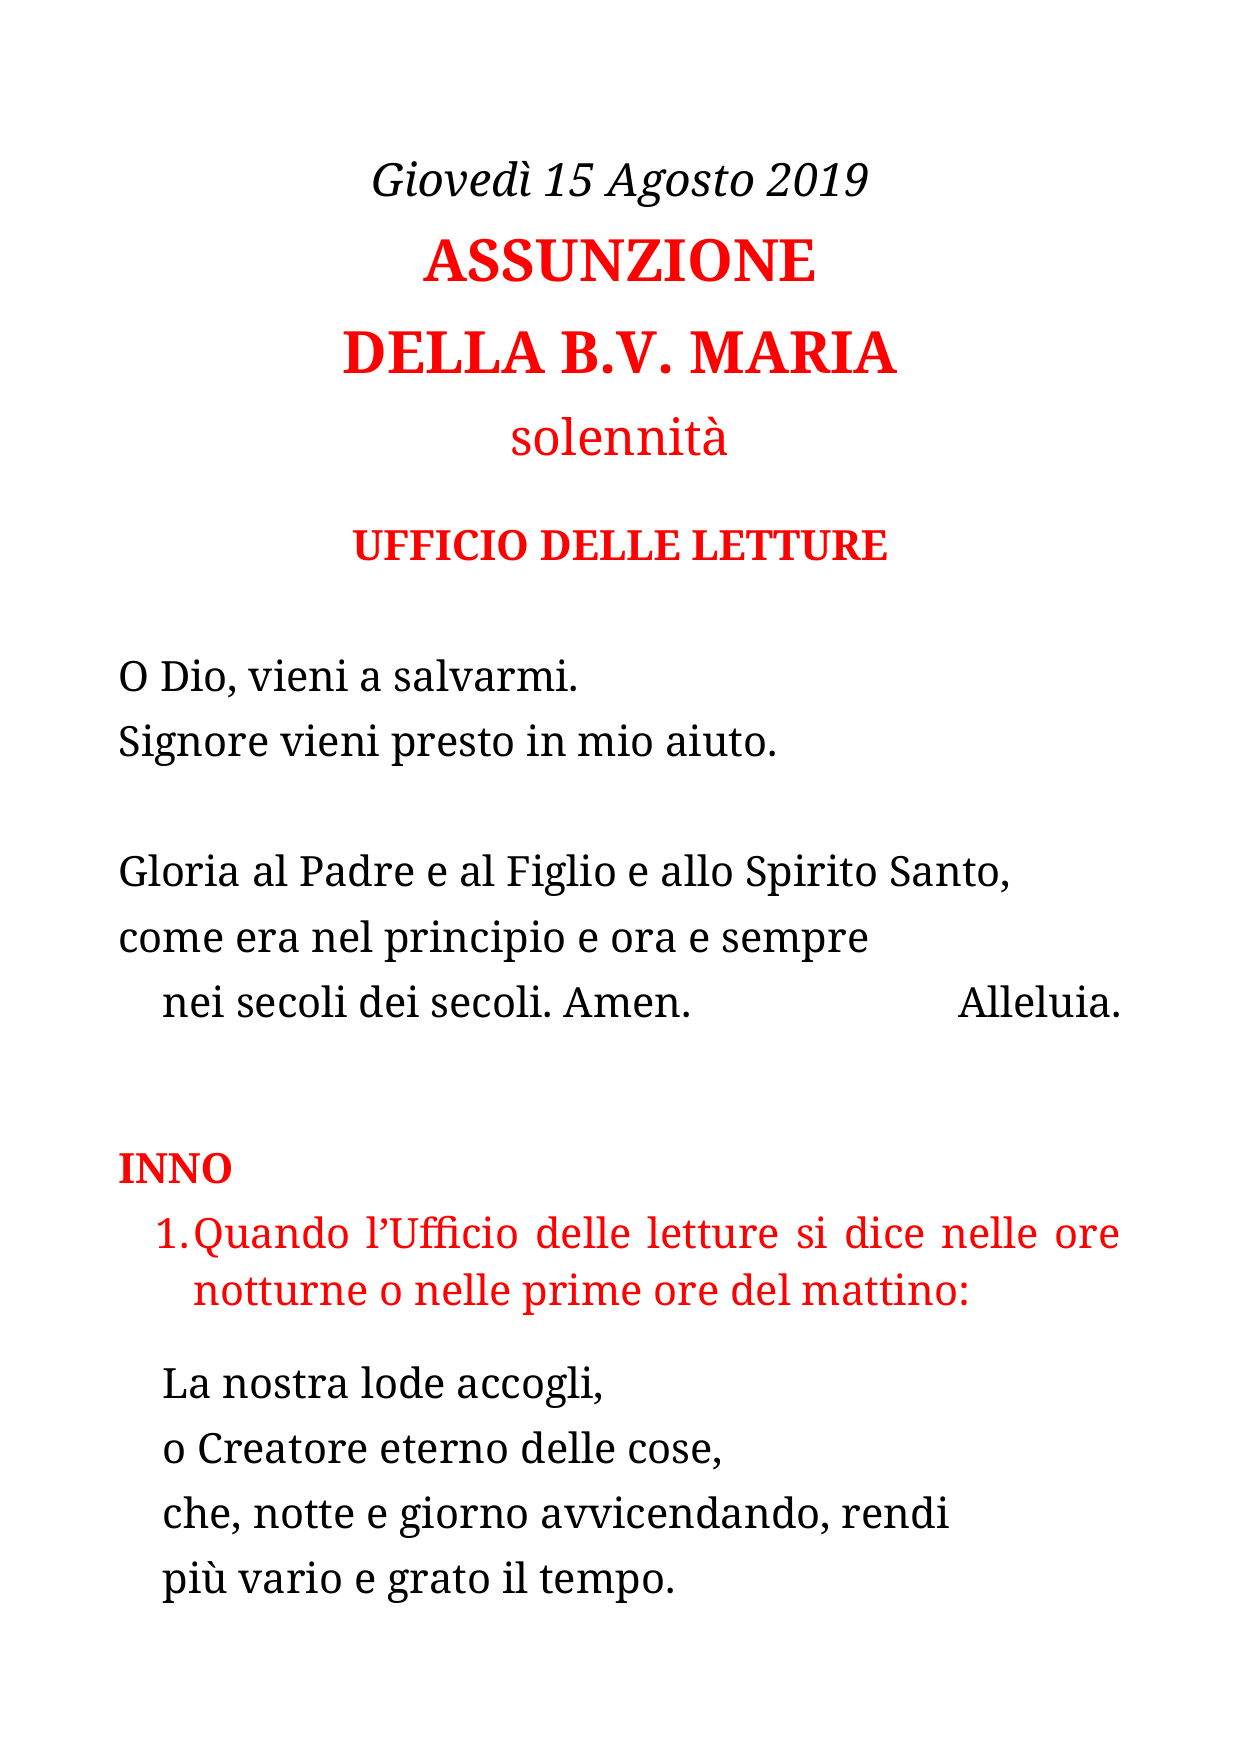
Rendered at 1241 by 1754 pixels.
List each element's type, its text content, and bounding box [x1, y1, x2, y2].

text UFFICIO DELLE LETTURE [118, 516, 1122, 573]
text nei secoli dei secoli. Amen. Alleluia. [118, 973, 1122, 1029]
list più vario e grato il tempo. [162, 1549, 1122, 1606]
text ASSUNZIONE [118, 219, 1122, 299]
text Signore vieni presto in mio aiuto. [118, 712, 1122, 769]
list La nostra lode accogli, [162, 1354, 1122, 1411]
text DELLA B.V. MARIA [118, 311, 1122, 390]
text Giovedì 15 Agosto 2019 [118, 148, 1122, 210]
list Quando l’Ufficio delle letture si dice nelle ore notturne o nelle prime ore del mattino: [156, 1204, 1122, 1318]
text come era nel principio e ora e sempre [118, 907, 1122, 964]
text Gloria al Padre e al Figlio e allo Spirito Santo, [118, 842, 1122, 899]
text solennità [118, 402, 1122, 470]
text O Dio, vieni a salvarmi. [118, 647, 1122, 703]
list o Creatore eterno delle cose, [162, 1419, 1122, 1476]
text INNO [118, 1139, 1122, 1196]
list che, notte e giorno avvicendando, rendi [162, 1484, 1122, 1541]
